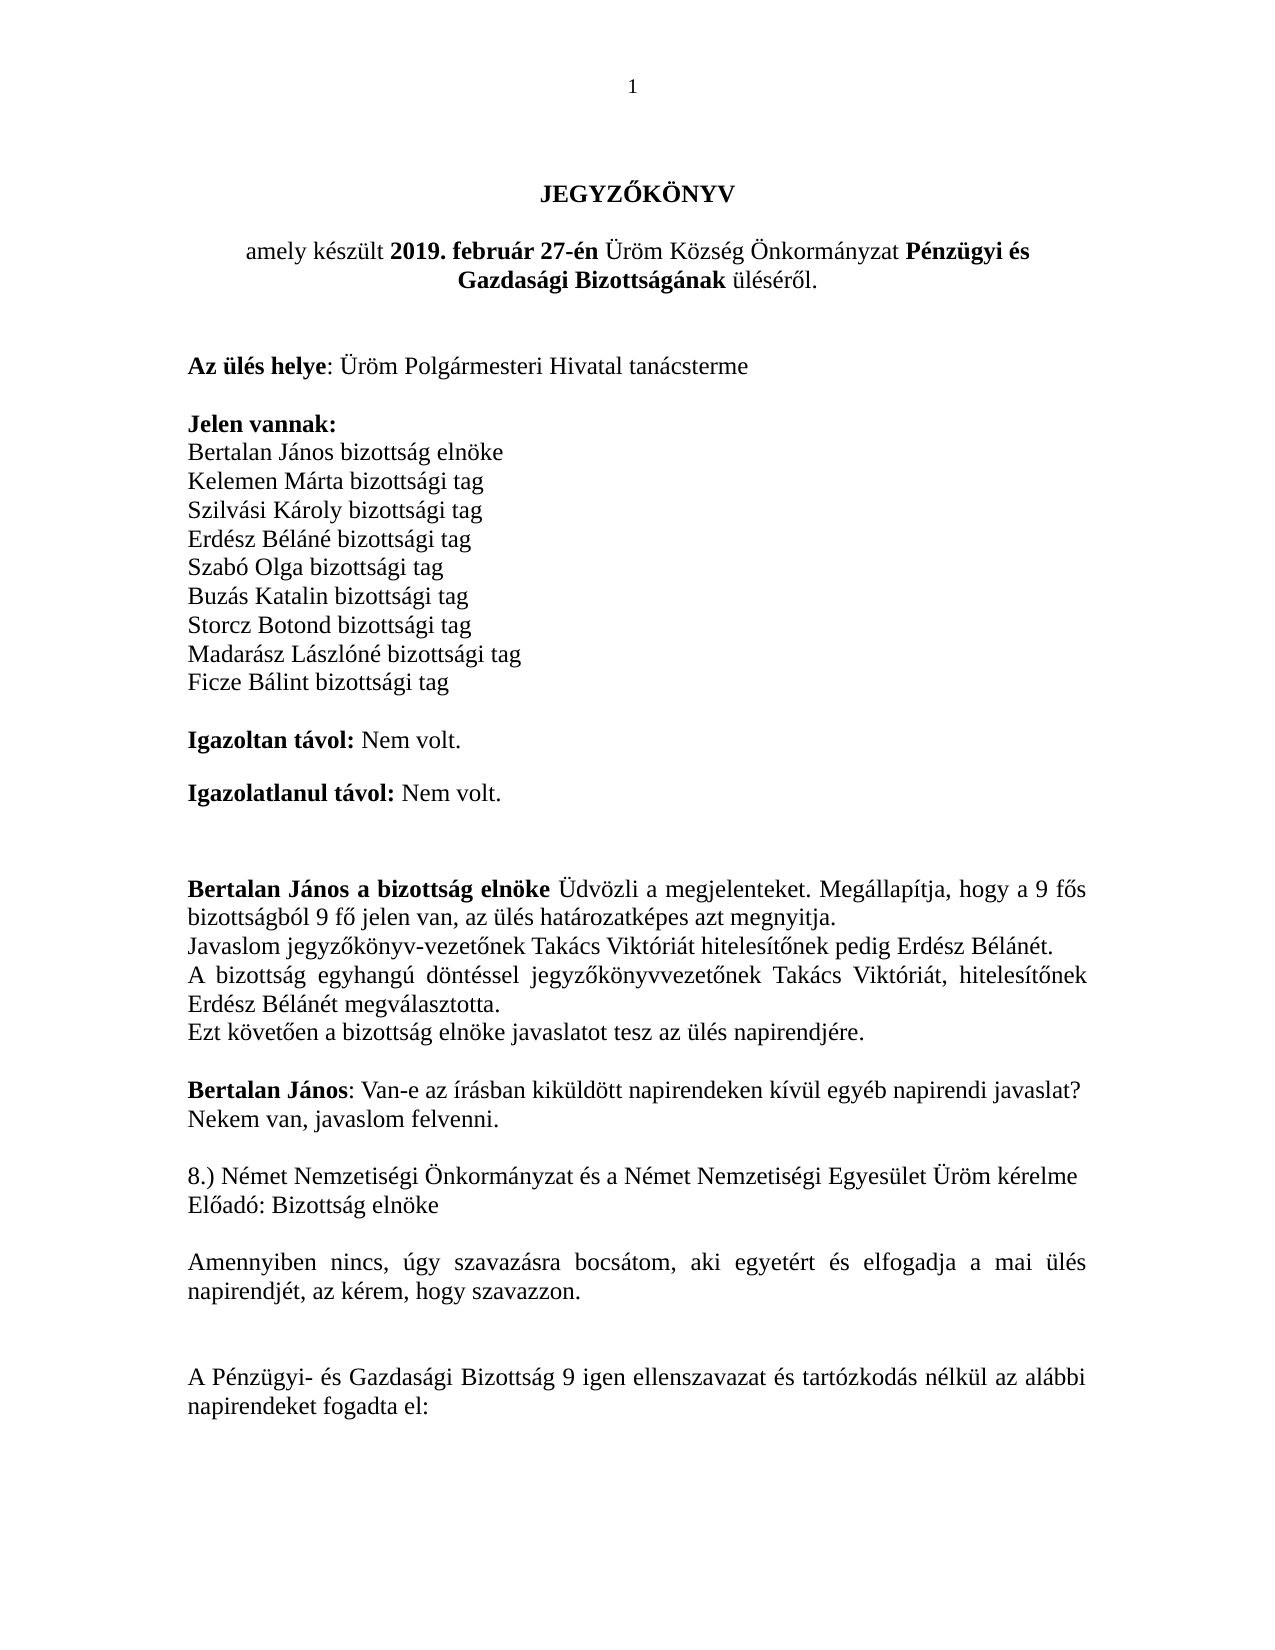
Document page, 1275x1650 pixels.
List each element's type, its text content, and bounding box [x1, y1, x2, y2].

text Bertalan János bizottság elnöke [187, 437, 1087, 466]
text Igazolatlanul távol: Nem volt. [187, 778, 1087, 807]
text Előadó: Bizottság elnöke [187, 1190, 1087, 1219]
subtitle JEGYZŐKÖNYV [187, 179, 1087, 207]
text Erdész Béláné bizottsági tag [187, 524, 1087, 552]
text Igazoltan távol: Nem volt. [187, 725, 1087, 754]
text Storcz Botond bizottsági tag [187, 610, 1087, 639]
text Javaslom jegyzőkönyv-vezetőnek Takács Viktóriát hitelesítőnek pedig Erdész Bélánét. [187, 931, 1087, 960]
text Nekem van, javaslom felvenni. [187, 1104, 1087, 1132]
text Jelen vannak: [187, 409, 1087, 437]
text Bertalan János: Van-e az írásban kiküldött napirendeken kívül egyéb napirendi javaslat? [187, 1075, 1087, 1104]
text Amennyiben nincs, úgy szavazásra bocsátom, aki egyetért és elfogadja a mai ülés napirendjét, az kérem, hogy szavazzon. [187, 1247, 1087, 1305]
text amely készült 2019. február 27-én Üröm Község Önkormányzat Pénzügyi és Gazdasági Bizottságának üléséről. [187, 236, 1087, 294]
text A Pénzügyi- és Gazdasági Bizottság 9 igen ellenszavazat és tartózkodás nélkül az alábbi napirendeket fogadta el: [187, 1362, 1087, 1420]
text Szilvási Károly bizottsági tag [187, 495, 1087, 524]
text Bertalan János a bizottság elnöke Üdvözli a megjelenteket. Megállapítja, hogy a 9 fős bizottságból 9 fő jelen van, az ülés határozatképes azt megnyitja. [187, 874, 1087, 931]
subtitle Az ülés helye: Üröm Polgármesteri Hivatal tanácsterme [187, 351, 1087, 380]
text Ficze Bálint bizottsági tag [187, 667, 1087, 696]
text Buzás Katalin bizottsági tag [187, 581, 1087, 610]
text Ezt követően a bizottság elnöke javaslatot tesz az ülés napirendjére. [187, 1017, 1087, 1046]
text Szabó Olga bizottsági tag [187, 552, 1087, 581]
text Madarász Lászlóné bizottsági tag [187, 639, 1087, 667]
text A bizottság egyhangú döntéssel jegyzőkönyvvezetőnek Takács Viktóriát, hitelesítőnek Erdész Bélánét megválasztotta. [187, 960, 1087, 1017]
text 8.) Német Nemzetiségi Önkormányzat és a Német Nemzetiségi Egyesület Üröm kérelme [187, 1161, 1087, 1190]
text Kelemen Márta bizottsági tag [187, 466, 1087, 495]
